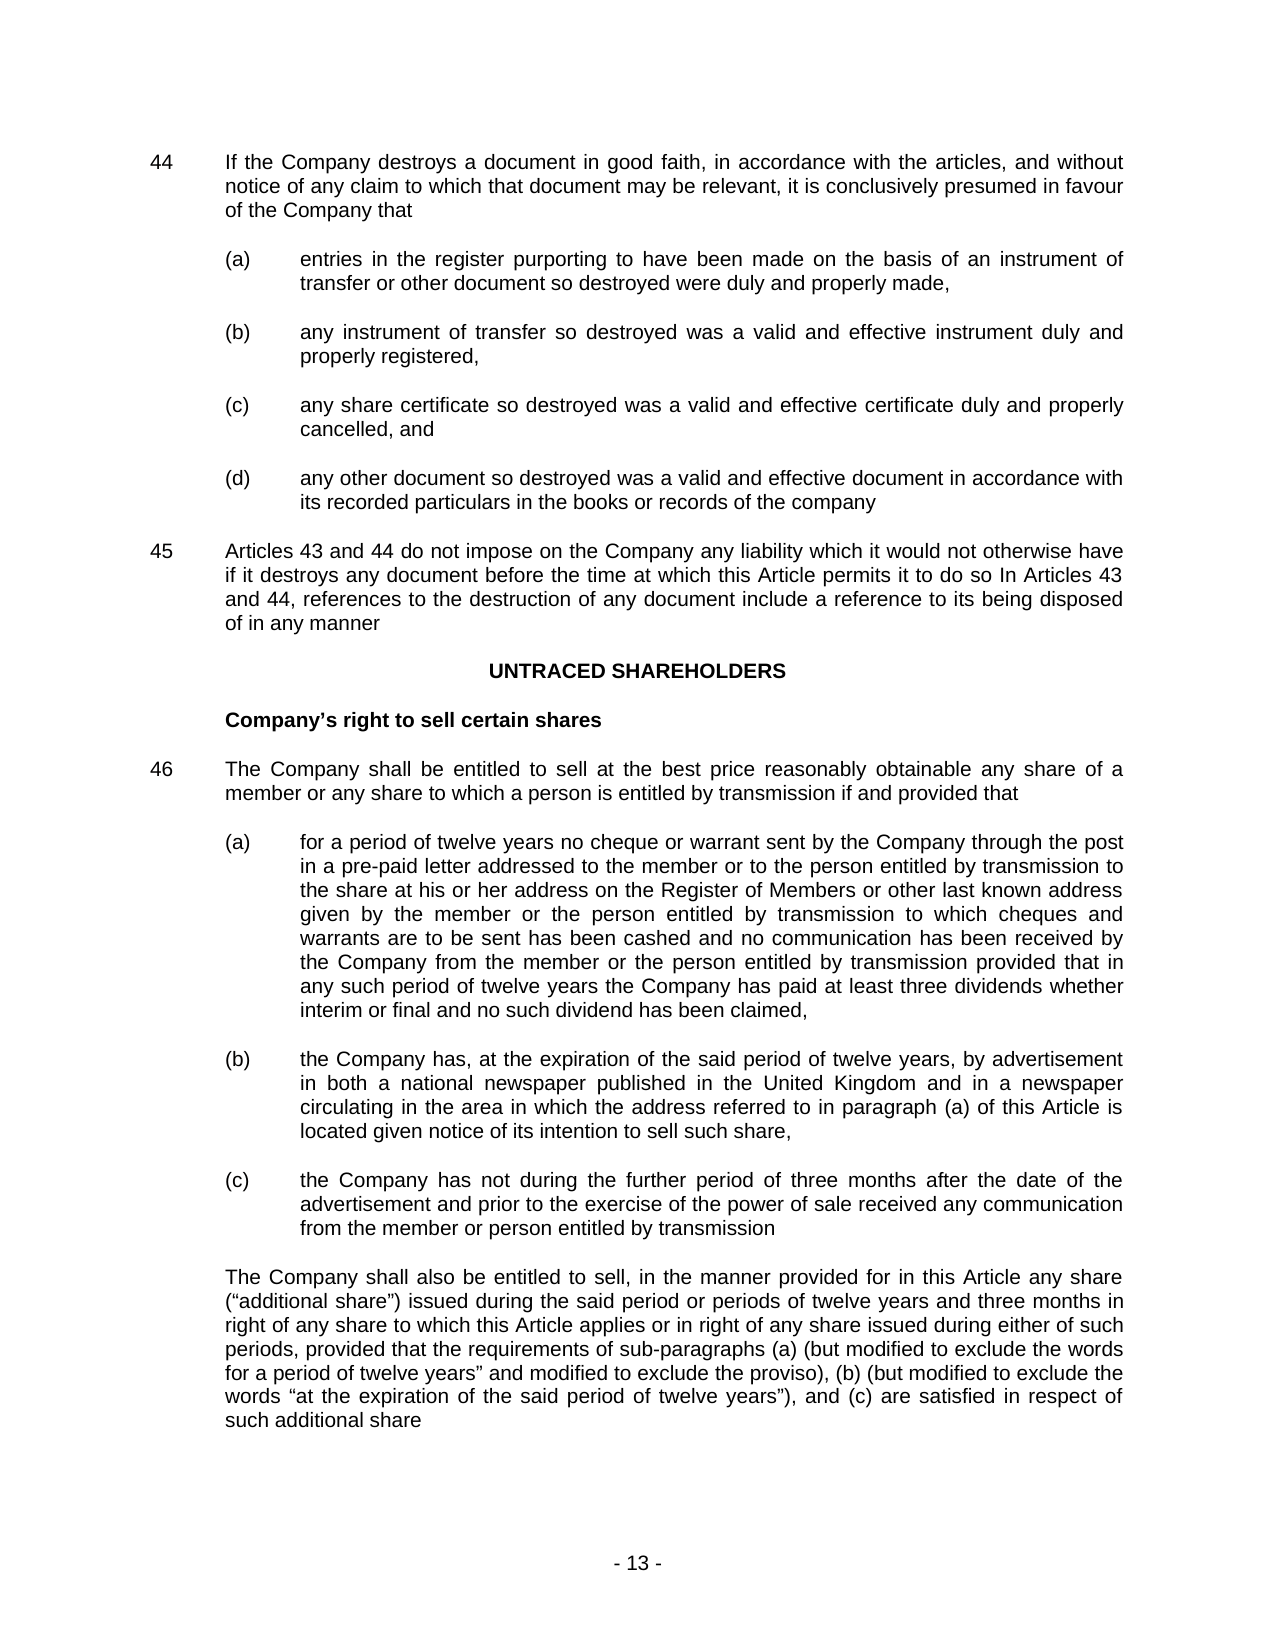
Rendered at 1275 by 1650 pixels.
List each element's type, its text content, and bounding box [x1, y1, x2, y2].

subtitle the Company has not during the further period of three months after the date of the advertisement and prior to the exercise of the power of sale received any communication from the member or person entitled by transmission [225, 1168, 1125, 1239]
text The Company shall also be entitled to sell, in the manner provided for in this Article any share (“additional share”) issued during the said period or periods of twelve years and three months in right of any share to which this Article applies or in right of any share issued during either of such periods, provided that the requirements of sub-paragraphs (a) (but modified to exclude the words for a period of twelve years” and modified to exclude the proviso), (b) (but modified to exclude the words “at the expiration of the said period of twelve years”), and (c) are satisfied in respect of such additional share [225, 1264, 1125, 1432]
text Company’s right to sell certain shares [225, 708, 1125, 732]
subtitle any share certificate so destroyed was a valid and effective certificate duly and properly cancelled, and [225, 393, 1125, 441]
subtitle the Company has, at the expiration of the said period of twelve years, by advertisement in both a national newspaper published in the United Kingdom and in a newspaper circulating in the area in which the address referred to in paragraph (a) of this Article is located given notice of its intention to sell such share, [225, 1047, 1125, 1143]
subtitle If the Company destroys a document in good faith, in accordance with the articles, and without notice of any claim to which that document may be relevant, it is conclusively presumed in favour of the Company that [150, 150, 1125, 222]
subtitle Articles 43 and 44 do not impose on the Company any liability which it would not otherwise have if it destroys any document before the time at which this Article permits it to do so In Articles 43 and 44, references to the destruction of any document include a reference to its being disposed of in any manner [150, 538, 1125, 634]
subtitle for a period of twelve years no cheque or warrant sent by the Company through the post in a pre-paid letter addressed to the member or to the person entitled by transmission to the share at his or her address on the Register of Members or other last known address given by the member or the person entitled by transmission to which cheques and warrants are to be sent has been cashed and no communication has been received by the Company from the member or the person entitled by transmission provided that in any such period of twelve years the Company has paid at least three dividends whether interim or final and no such dividend has been claimed, [225, 830, 1125, 1022]
subtitle The Company shall be entitled to sell at the best price reasonably obtainable any share of a member or any share to which a person is entitled by transmission if and provided that [150, 757, 1125, 805]
subtitle any instrument of transfer so destroyed was a valid and effective instrument duly and properly registered, [225, 320, 1125, 368]
subtitle any other document so destroyed was a valid and effective document in accordance with its recorded particulars in the books or records of the company [225, 466, 1125, 513]
title UNTRACED SHAREHOLDERS [150, 659, 1125, 683]
subtitle entries in the register purporting to have been made on the basis of an instrument of transfer or other document so destroyed were duly and properly made, [225, 247, 1125, 295]
